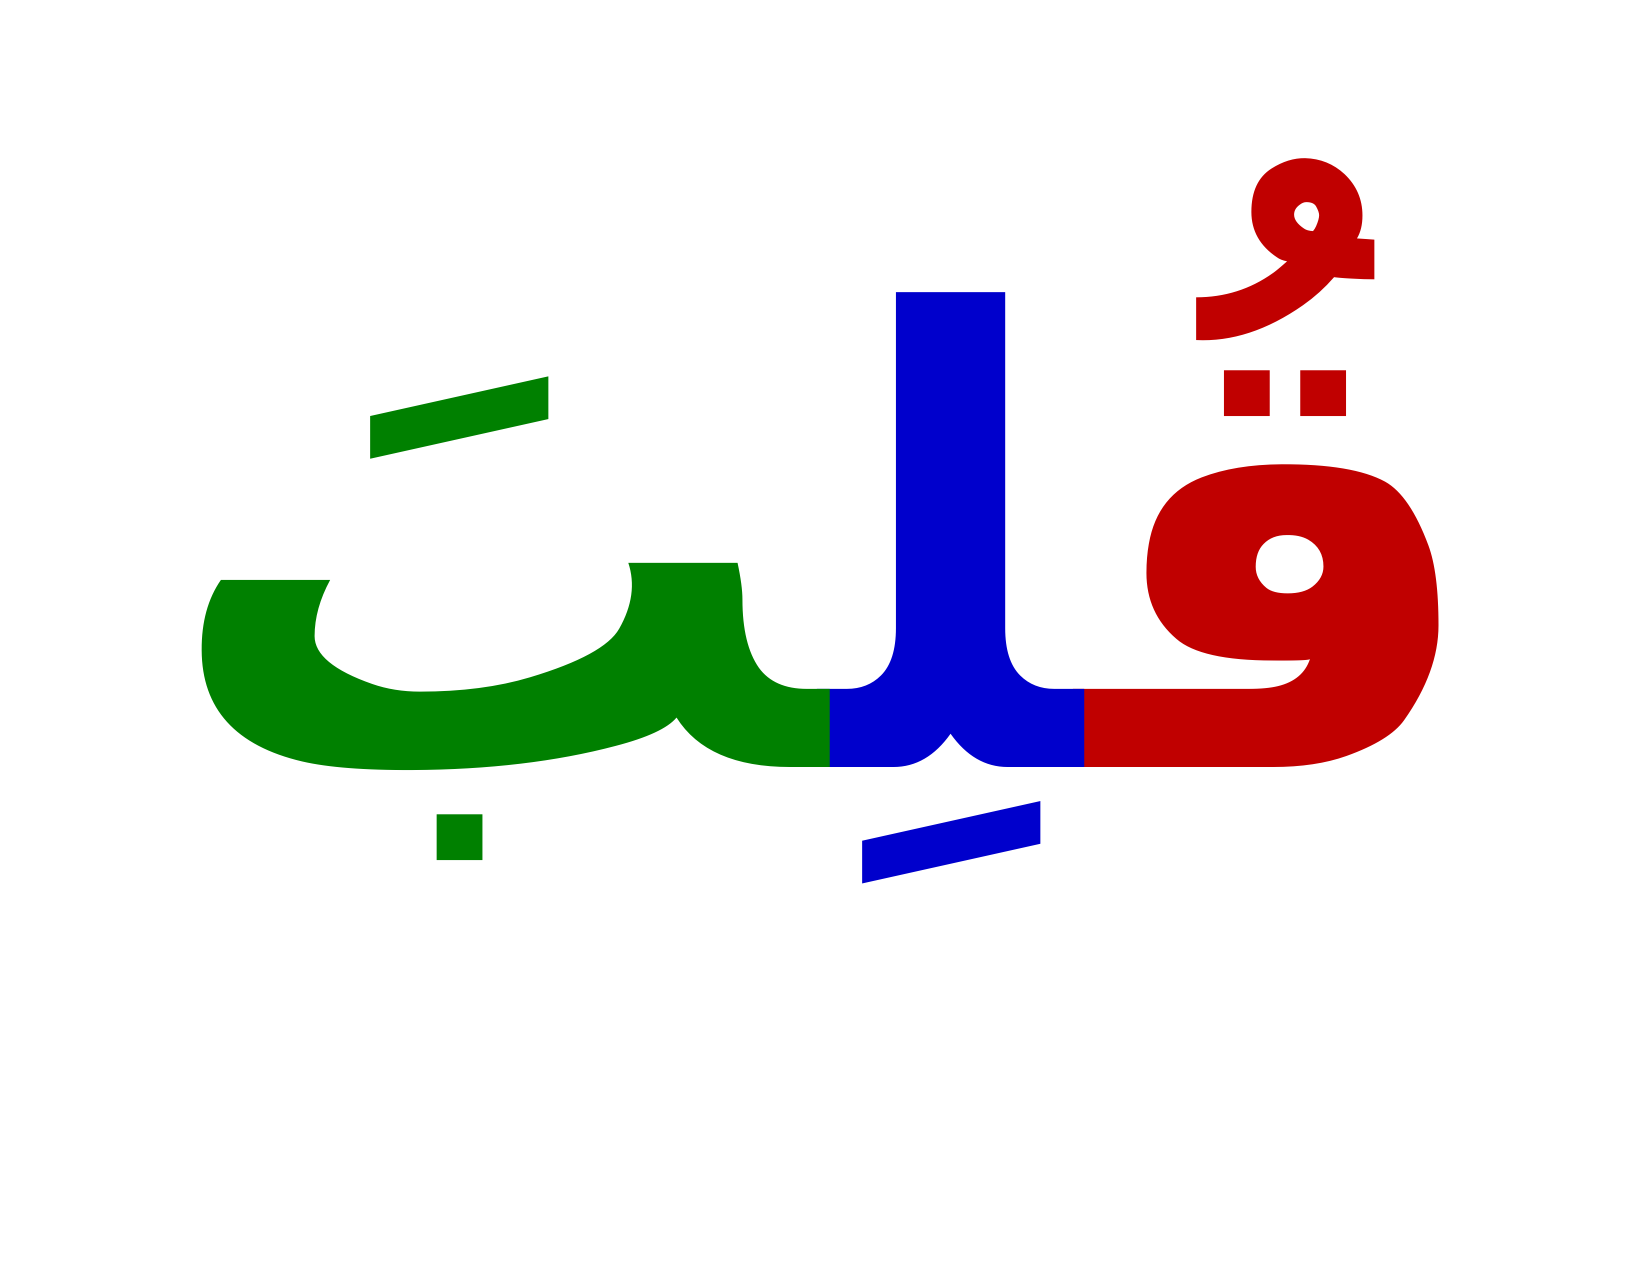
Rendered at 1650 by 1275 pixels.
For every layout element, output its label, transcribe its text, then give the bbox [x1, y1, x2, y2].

text قُلِبَ [150, 187, 1500, 915]
